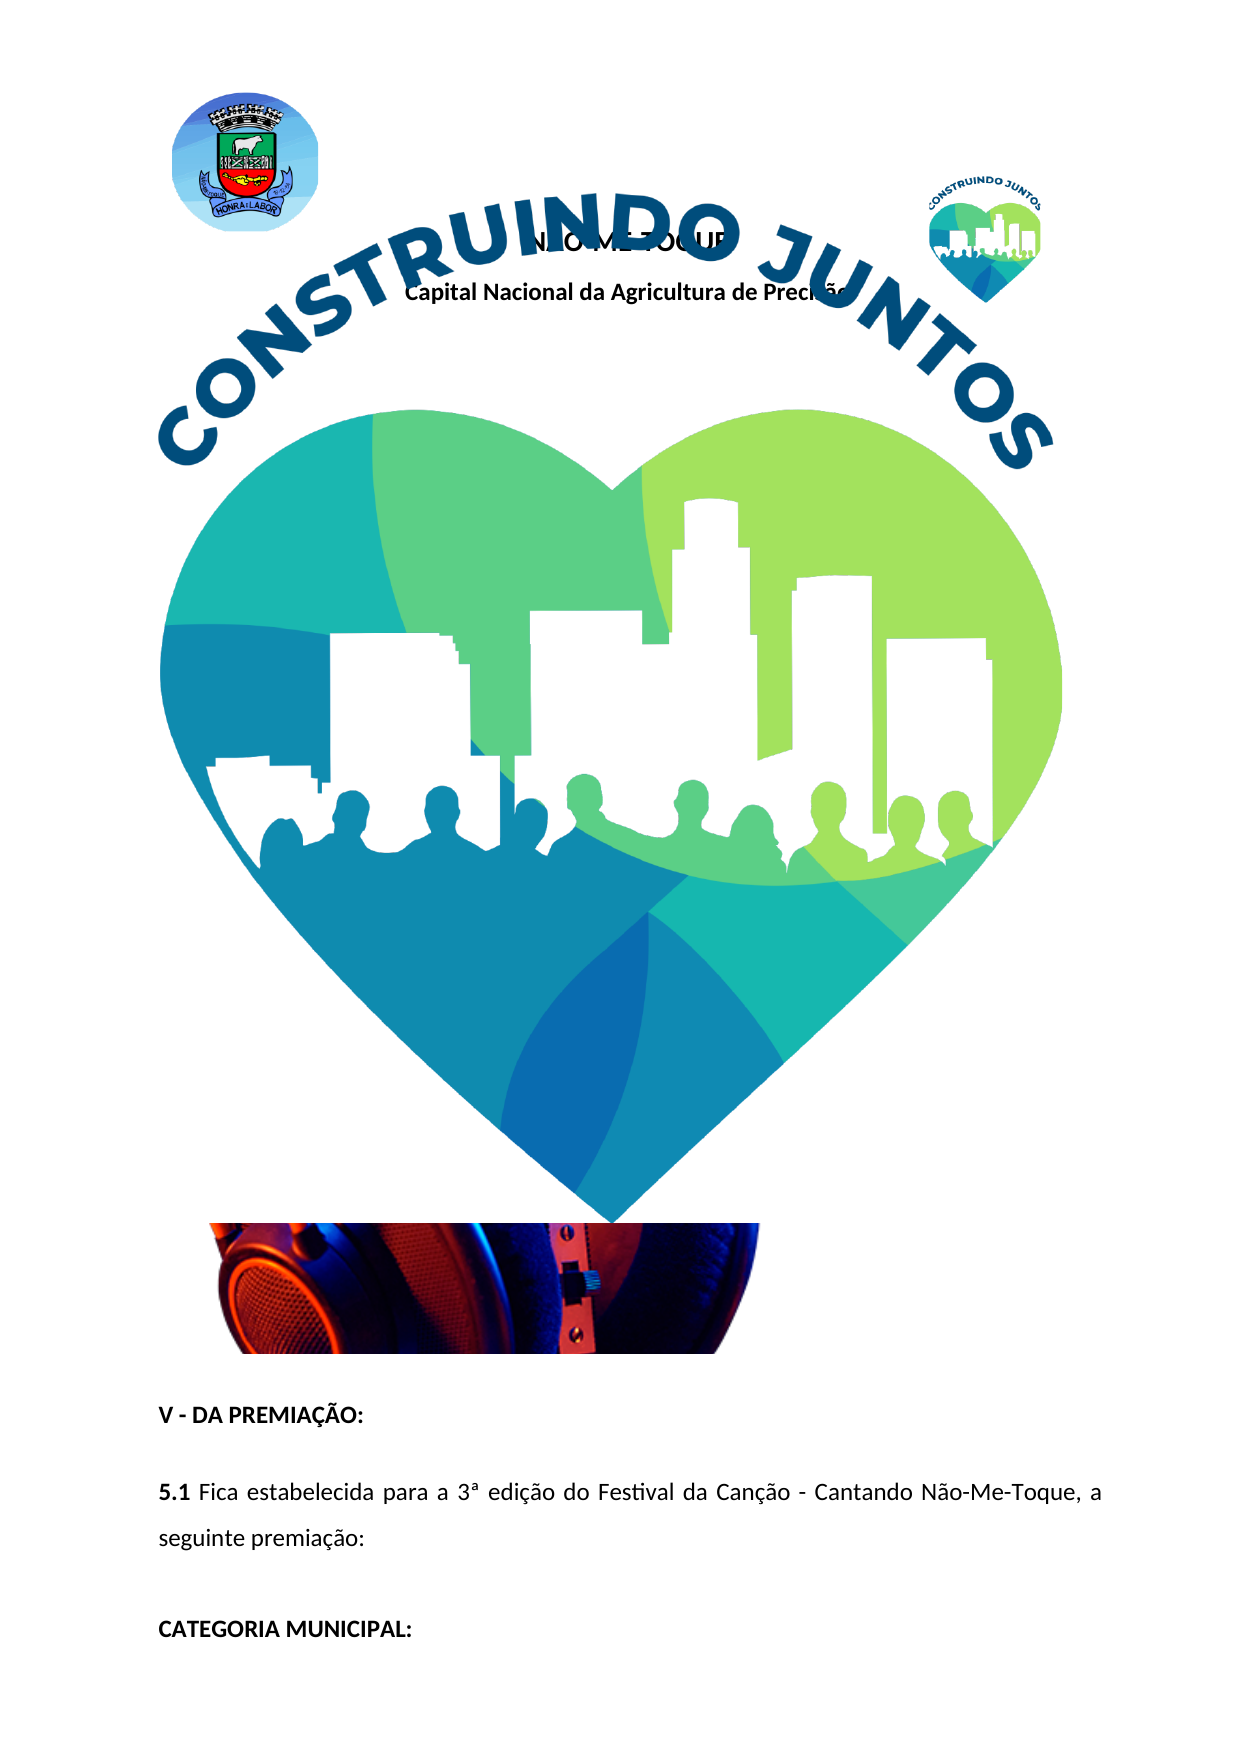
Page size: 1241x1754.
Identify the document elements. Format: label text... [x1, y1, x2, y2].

subtitle V - DA PREMIAÇÃO: [158, 1399, 1104, 1429]
picture [158, 92, 1063, 1354]
text CATEGORIA MUNICIPAL: [158, 1613, 1104, 1644]
text 5.1 Fica estabelecida para a 3ª edição do Festival da Canção - Cantando Não-Me-Toque, a seguinte premiação: [158, 1476, 1104, 1552]
